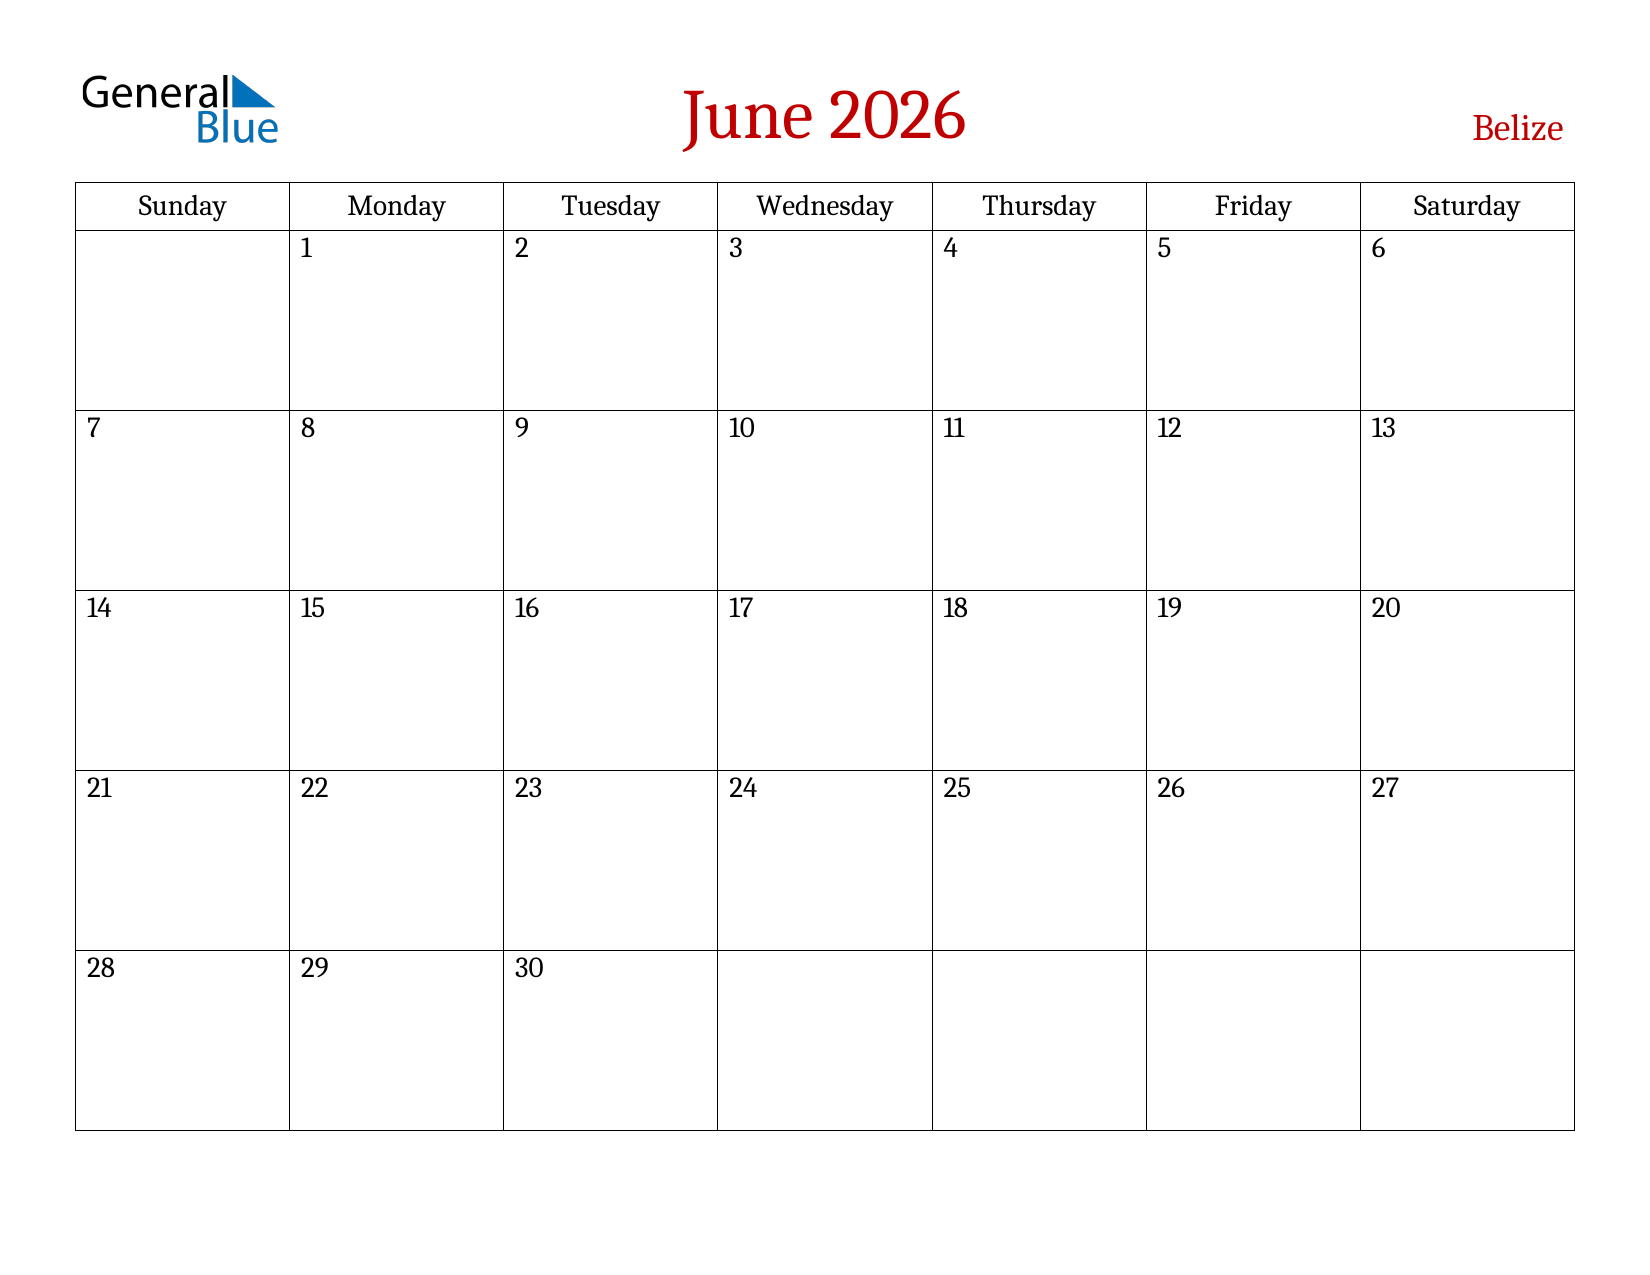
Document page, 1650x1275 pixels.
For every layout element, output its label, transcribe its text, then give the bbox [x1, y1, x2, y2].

table_cell [1147, 951, 1360, 985]
table_cell [290, 805, 503, 950]
table_cell [1147, 445, 1360, 590]
table_cell [504, 265, 717, 410]
table_cell Monday [290, 183, 503, 230]
table_cell [504, 805, 717, 950]
table_cell [76, 231, 289, 264]
table_cell [933, 625, 1146, 770]
table_cell 15 [290, 591, 503, 625]
table_cell Tuesday [504, 183, 717, 230]
table_cell 24 [718, 771, 932, 805]
table_cell [933, 985, 1146, 1130]
table_cell [1147, 625, 1360, 770]
table_cell [1361, 625, 1574, 770]
table_cell Wednesday [718, 183, 932, 230]
table_cell [290, 445, 503, 590]
table_cell [1361, 985, 1574, 1130]
table_cell [76, 805, 289, 950]
table_cell [933, 265, 1146, 410]
table_cell [718, 625, 932, 770]
table_cell 28 [76, 951, 289, 985]
table_cell [504, 625, 717, 770]
table_cell 19 [1147, 591, 1360, 625]
table_cell [933, 445, 1146, 590]
table_cell 6 [1361, 231, 1574, 264]
table_cell 2 [504, 231, 717, 264]
table_cell [1147, 985, 1360, 1130]
table_cell 30 [504, 951, 717, 985]
picture [82, 75, 278, 143]
table_cell [76, 985, 289, 1130]
table_cell 27 [1361, 771, 1574, 805]
table_cell 10 [718, 411, 932, 444]
table_cell 4 [933, 231, 1146, 264]
table_cell 3 [718, 231, 932, 264]
table_cell 7 [76, 411, 289, 444]
table_cell 8 [290, 411, 503, 444]
table_cell [933, 805, 1146, 950]
table_cell [76, 265, 289, 410]
table_cell Saturday [1361, 183, 1574, 230]
table_cell 20 [1361, 591, 1574, 625]
table_cell [1361, 445, 1574, 590]
table_cell Sunday [76, 183, 289, 230]
table_cell 25 [933, 771, 1146, 805]
table_cell 21 [76, 771, 289, 805]
table_cell [1361, 265, 1574, 410]
table_cell 16 [504, 591, 717, 625]
table_cell 29 [290, 951, 503, 985]
table_cell 22 [290, 771, 503, 805]
table_cell [718, 265, 932, 410]
table_header June 2026 [504, 75, 1146, 182]
table_cell 18 [933, 591, 1146, 625]
table_cell 9 [504, 411, 717, 444]
table_cell [290, 985, 503, 1130]
table_cell [76, 625, 289, 770]
table_cell [718, 445, 932, 590]
table_header Belize [1146, 75, 1574, 182]
table_cell 14 [76, 591, 289, 625]
table_cell [718, 805, 932, 950]
table_cell [1147, 265, 1360, 410]
table_cell [504, 985, 717, 1130]
table_cell [1147, 805, 1360, 950]
table_cell 12 [1147, 411, 1360, 444]
table_cell 26 [1147, 771, 1360, 805]
table_cell [1361, 805, 1574, 950]
table_cell [290, 265, 503, 410]
table_cell Friday [1147, 183, 1360, 230]
table_cell [718, 951, 932, 985]
table_cell [504, 445, 717, 590]
table_cell 1 [290, 231, 503, 264]
table_cell 17 [718, 591, 932, 625]
table_cell Thursday [933, 183, 1146, 230]
table_header [76, 75, 503, 182]
table_cell [1361, 951, 1574, 985]
table_cell 23 [504, 771, 717, 805]
table_cell 11 [933, 411, 1146, 444]
table_cell [933, 951, 1146, 985]
table_cell [290, 625, 503, 770]
table_cell [718, 985, 932, 1130]
table_cell 5 [1147, 231, 1360, 264]
table_cell [76, 445, 289, 590]
table_cell 13 [1361, 411, 1574, 444]
